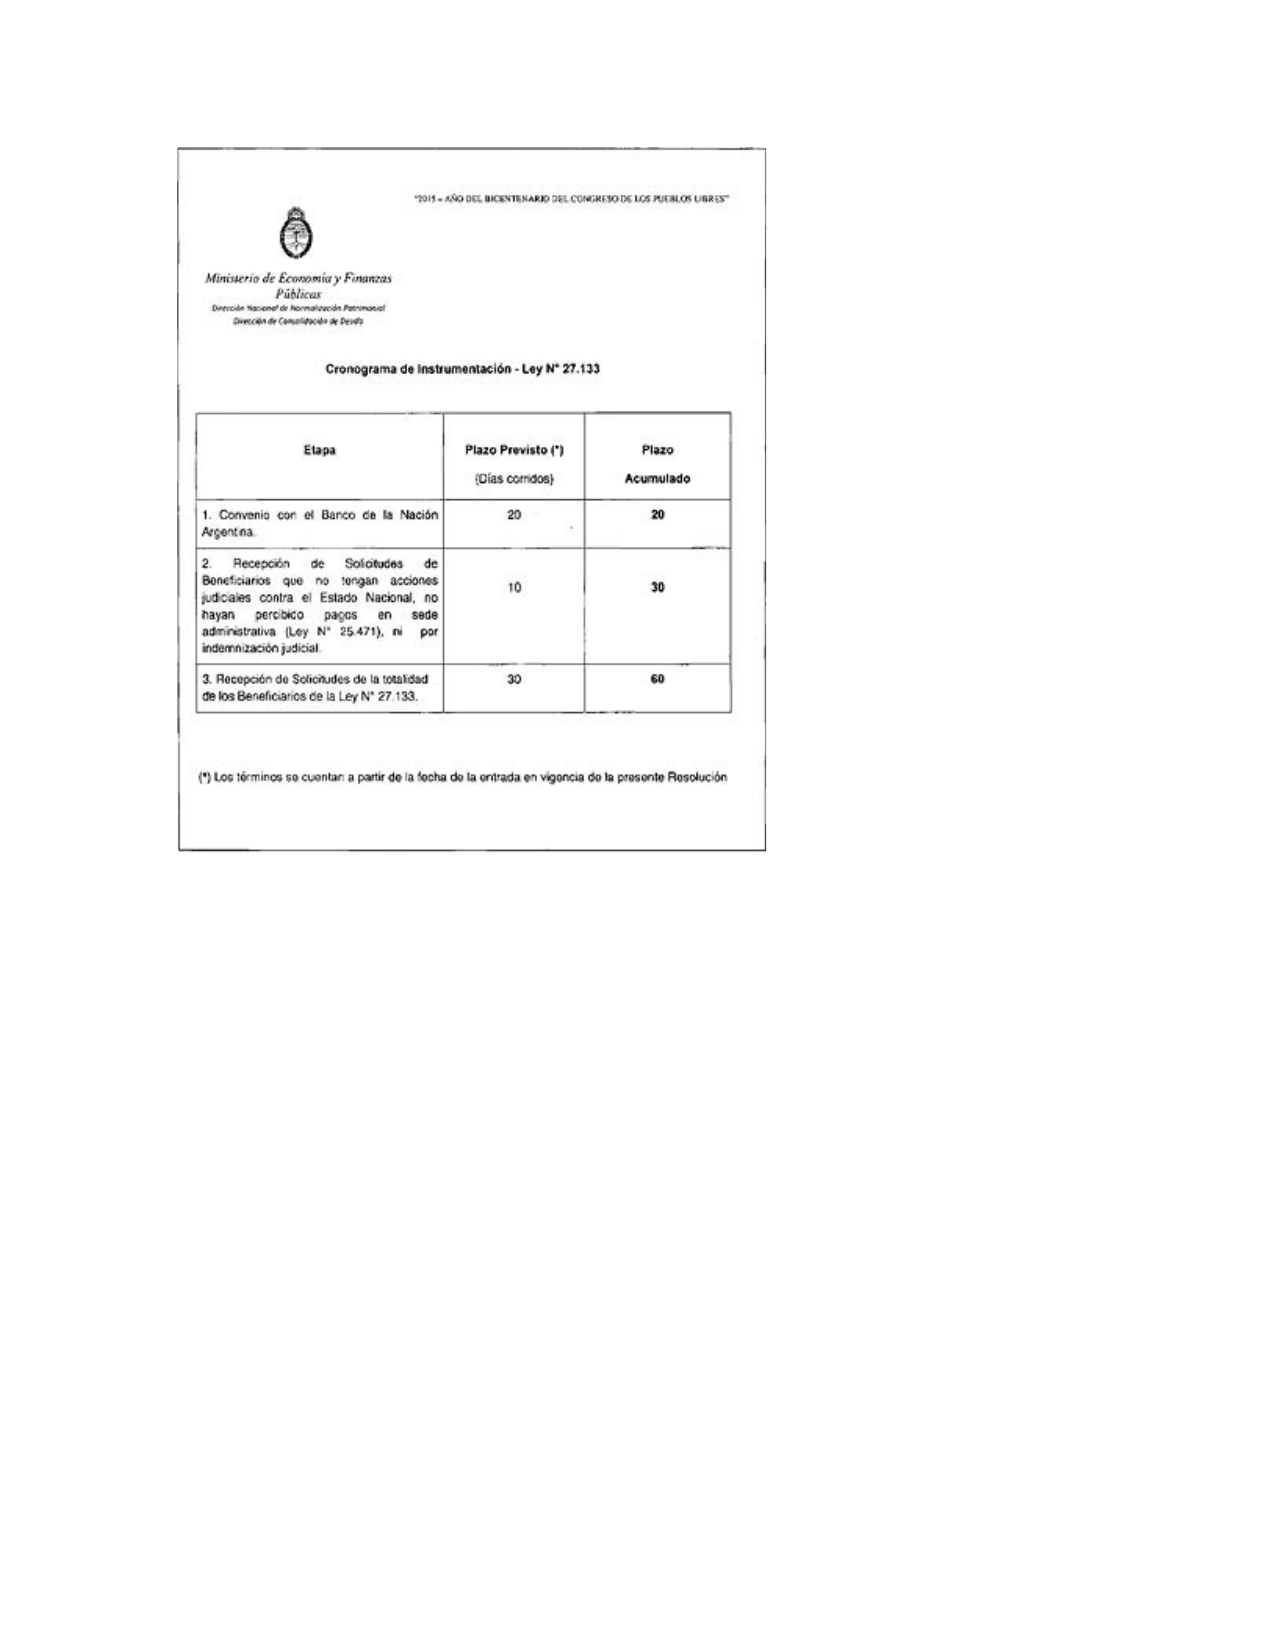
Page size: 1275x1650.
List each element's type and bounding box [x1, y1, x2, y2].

picture [177, 147, 767, 853]
